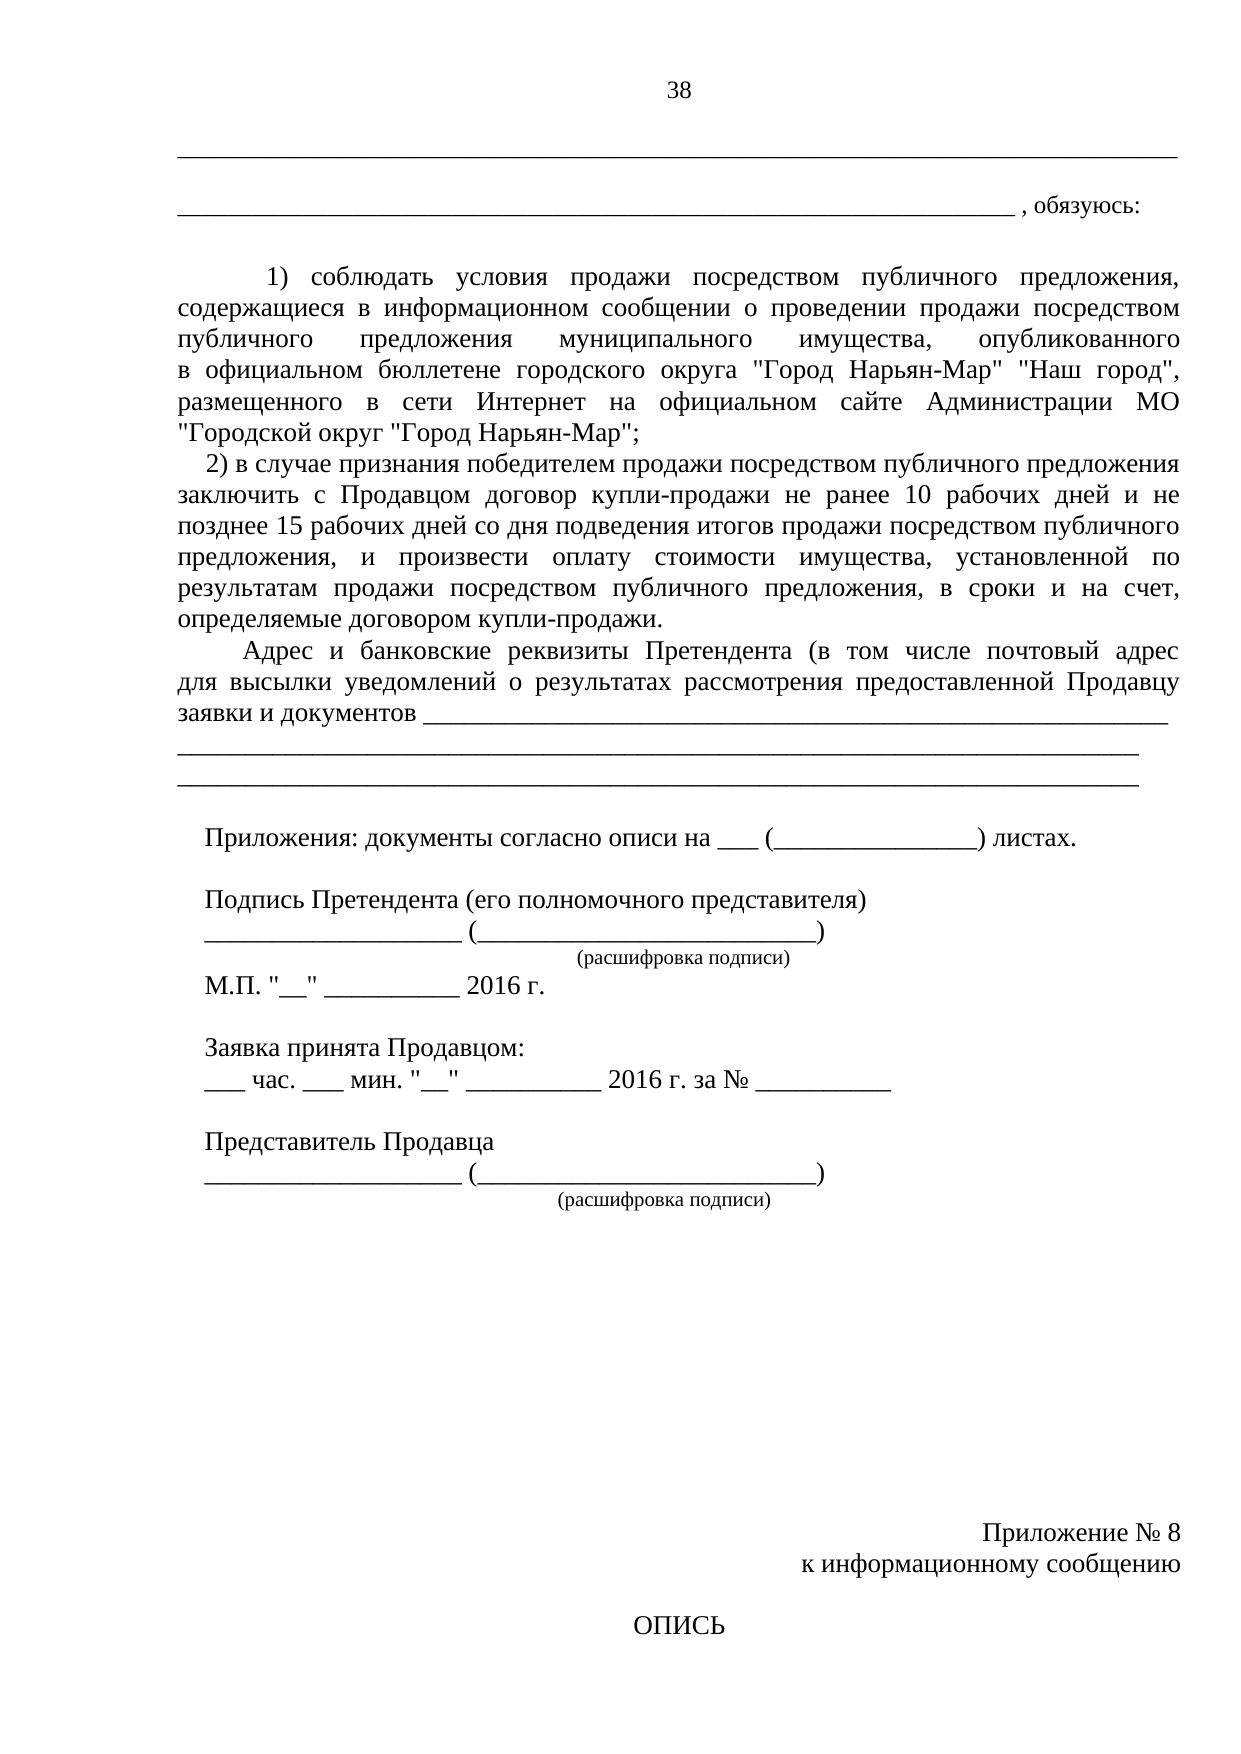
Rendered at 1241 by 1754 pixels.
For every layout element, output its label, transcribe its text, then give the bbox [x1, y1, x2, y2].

text Представитель Продавца [177, 1125, 1181, 1156]
text 1) соблюдать условия продажи посредством публичного предложения, содержащиеся в информационном сообщении о проведении продажи посредством публичного предложения муниципального имущества, опубликованного в официальном бюллетене городского округа "Город Нарьян-Мар" "Наш город", размещенного в сети Интернет на официальном сайте Администрации МО "Городской округ "Город Нарьян-Мар"; [177, 260, 1181, 447]
text _______________________________________________________________________ [177, 727, 1181, 758]
text ___________________ (_________________________) [177, 914, 1181, 945]
text Заявка принята Продавцом: [177, 1032, 1181, 1063]
text (расшифровка подписи) [177, 945, 1181, 969]
text к информационному сообщению [177, 1547, 1181, 1578]
text Подпись Претендента (его полномочного представителя) [177, 883, 1181, 914]
text (расшифровка подписи) [177, 1187, 1181, 1211]
text ___ час. ___ мин. "__" __________ 2016 г. за № __________ [177, 1063, 1181, 1094]
text ___________________ (_________________________) [177, 1156, 1181, 1187]
text М.П. "__" __________ 2016 г. [177, 969, 1181, 1000]
text Адрес и банковские реквизиты Претендента (в том числе почтовый адрес для высылки уведомлений о результатах рассмотрения предоставленной Продавцу заявки и документов _______________________________________________________ [177, 634, 1181, 727]
text _______________________________________________________________________ [177, 758, 1181, 789]
text Приложение № 8 [177, 1516, 1181, 1547]
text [177, 132, 1181, 219]
text 2) в случае признания победителем продажи посредством публичного предложения заключить с Продавцом договор купли-продажи не ранее 10 рабочих дней и не позднее 15 рабочих дней со дня подведения итогов продажи посредством публичного предложения, и произвести оплату стоимости имущества, установленной по результатам продажи посредством публичного предложения, в сроки и на счет, определяемые договором купли-продажи. [177, 447, 1181, 634]
text Приложения: документы согласно описи на ___ (_______________) листах. [177, 821, 1181, 852]
text ОПИСЬ [177, 1609, 1181, 1640]
